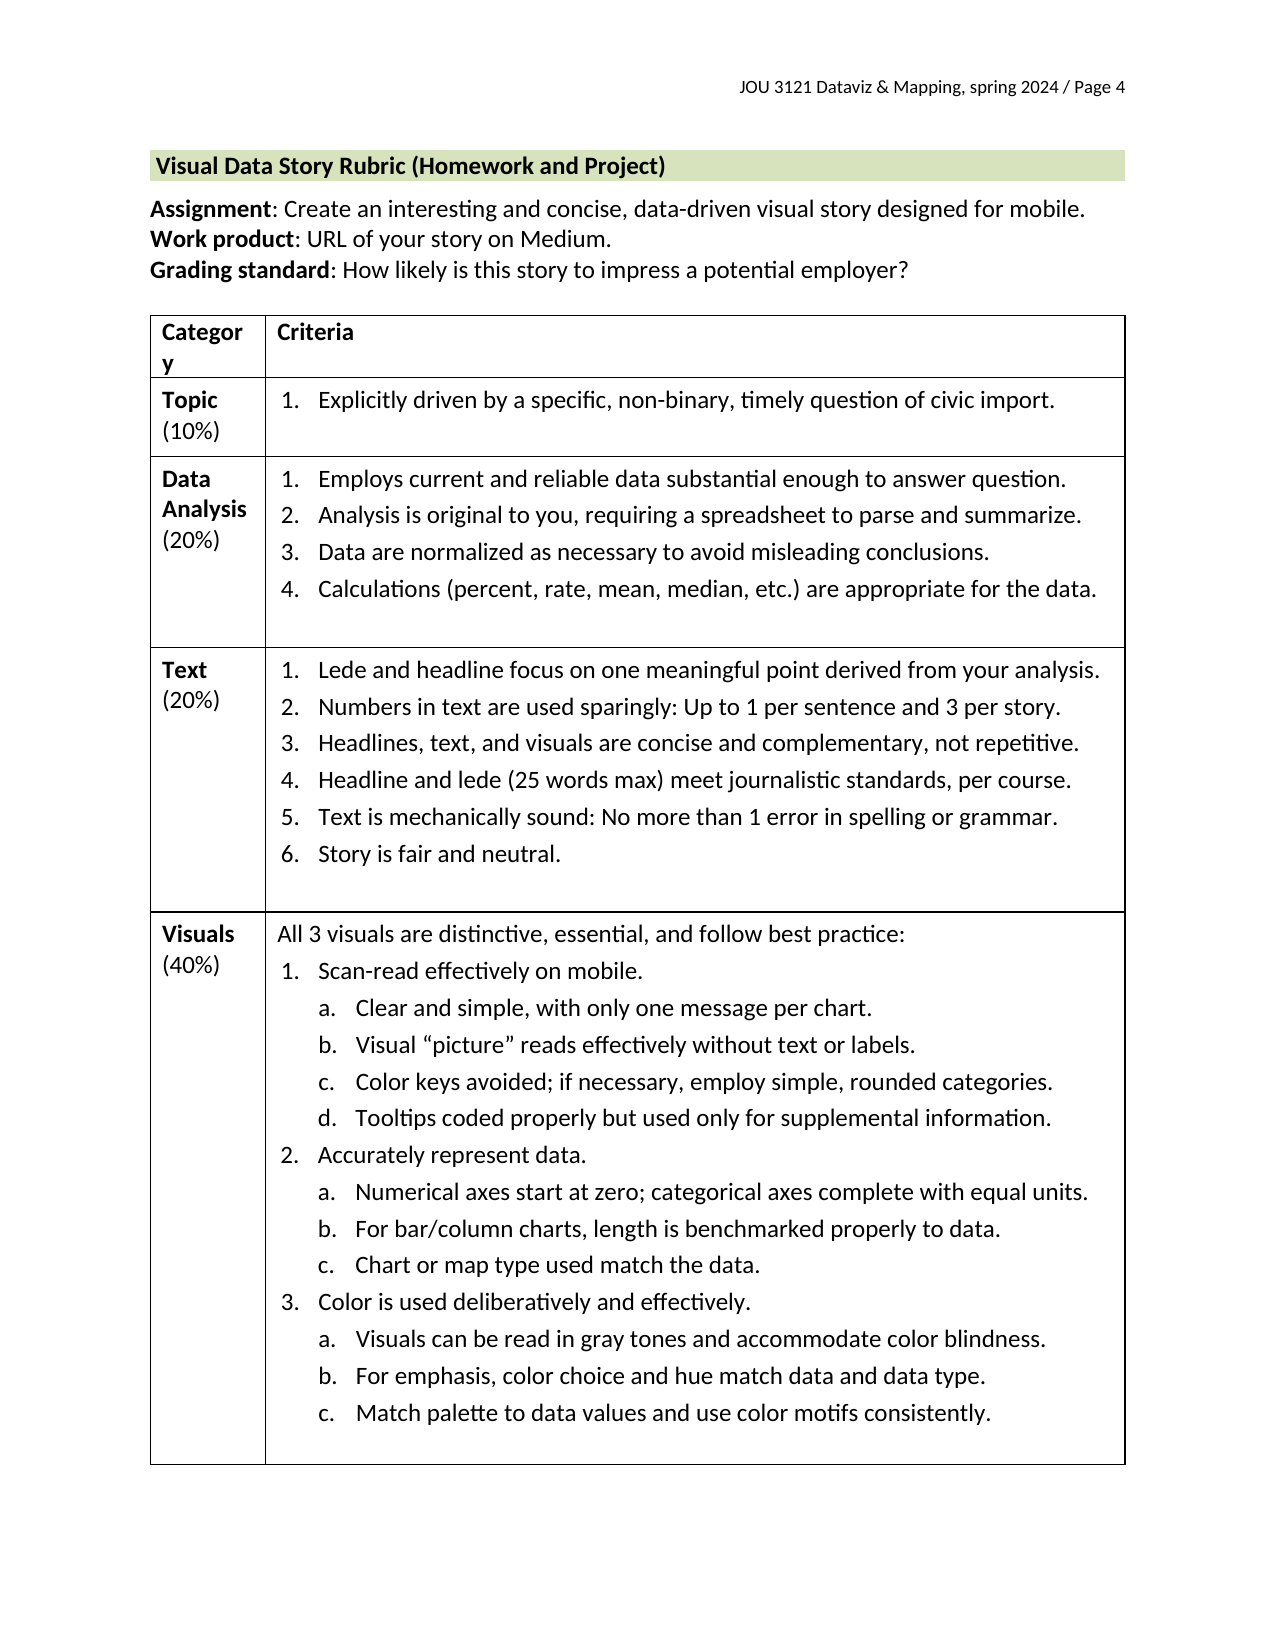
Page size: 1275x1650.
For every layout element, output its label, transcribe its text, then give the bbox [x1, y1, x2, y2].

table_cell Data Analysis (20%) [151, 457, 265, 647]
text Grading standard: How likely is this story to impress a potential employer? [150, 254, 1125, 284]
table_cell Explicitly driven by a specific, non-binary, timely question of civic import. [266, 378, 1124, 456]
table_cell Visuals (40%) [151, 913, 265, 1464]
table_cell Lede and headline focus on one meaningful point derived from your analysis. Numbers in text are used sparingly: Up to 1 per sentence and 3 per story. Headlines, text, and visuals are concise and complementary, not repetitive. Headline and lede (25 words max) meet journalistic standards, per course. Text is mechanically sound: No more than 1 error in spelling or grammar. Story is fair and neutral. [266, 648, 1124, 911]
table_cell Text (20%) [151, 648, 265, 911]
table_cell Topic (10%) [151, 378, 265, 456]
table_cell Employs current and reliable data substantial enough to answer question. Analysis is original to you, requiring a spreadsheet to parse and summarize. Data are normalized as necessary to avoid misleading conclusions. Calculations (percent, rate, mean, median, etc.) are appropriate for the data. [266, 457, 1124, 647]
text Visual Data Story Rubric (Homework and Project) [150, 150, 1125, 181]
text Work product: URL of your story on Medium. [150, 223, 1125, 254]
text Assignment: Create an interesting and concise, data-driven visual story designed for mobile. [150, 193, 1125, 223]
table_cell All 3 visuals are distinctive, essential, and follow best practice: Scan-read effectively on mobile. Clear and simple, with only one message per chart. Visual “picture” reads effectively without text or labels. Color keys avoided; if necessary, employ simple, rounded categories. Tooltips coded properly but used only for supplemental information. Accurately represent data. Numerical axes start at zero; categorical axes complete with equal units. For bar/column charts, length is benchmarked properly to data. Chart or map type used match the data. Color is used deliberatively and effectively. Visuals can be read in gray tones and accommodate color blindness. For emphasis, color choice and hue match data and data type. Match palette to data values and use color motifs consistently. [266, 913, 1124, 1464]
table_header Criteria [266, 316, 1124, 377]
table_header Category [151, 316, 265, 377]
